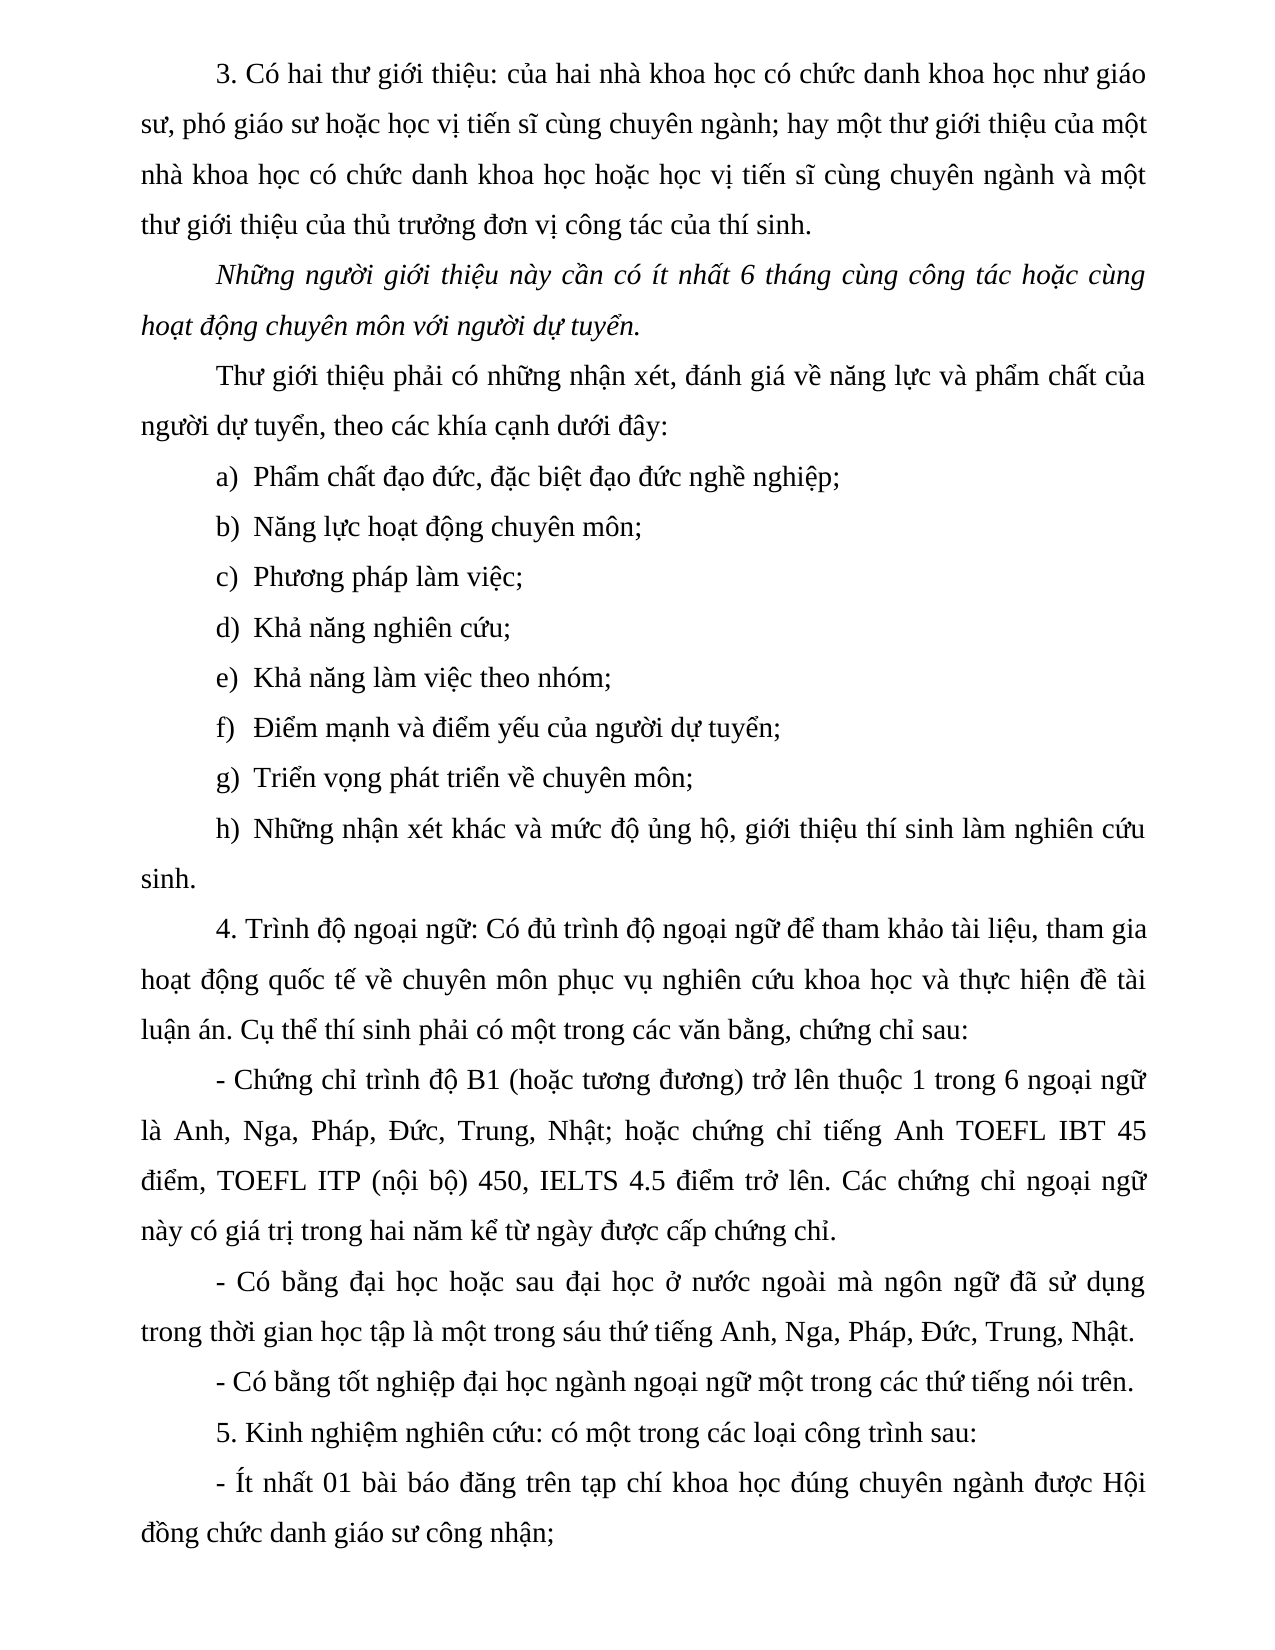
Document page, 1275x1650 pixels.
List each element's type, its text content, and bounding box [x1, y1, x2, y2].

text 5. Kinh nghiệm nghiên cứu: có một trong các loại công trình sau: [141, 1415, 1147, 1448]
list Những nhận xét khác và mức độ ủng hộ, giới thiệu thí sinh làm nghiên cứu sinh. [141, 811, 1147, 895]
list Năng lực hoạt động chuyên môn; [141, 509, 1147, 543]
text 4. Trình độ ngoại ngữ: Có đủ trình độ ngoại ngữ để tham khảo tài liệu, tham gia hoạt động quốc tế về chuyên môn phục vụ nghiên cứu khoa học và thực hiện đề tài luận án. Cụ thể thí sinh phải có một trong các văn bằng, chứng chỉ sau: [141, 912, 1147, 1046]
list 3. Có hai thư giới thiệu: của hai nhà khoa học có chức danh khoa học như giáo sư, phó giáo sư hoặc học vị tiến sĩ cùng chuyên ngành; hay một thư giới thiệu của một nhà khoa học có chức danh khoa học hoặc học vị tiến sĩ cùng chuyên ngành và một thư giới thiệu của thủ trưởng đơn vị công tác của thí sinh. [141, 56, 1147, 241]
list Phương pháp làm việc; [141, 559, 1147, 593]
list Phẩm chất đạo đức, đặc biệt đạo đức nghề nghiệp; [141, 459, 1147, 492]
list Điểm mạnh và điểm yếu của người dự tuyển; [141, 710, 1147, 744]
list Khả năng nghiên cứu; [141, 610, 1147, 643]
list Triển vọng phát triển về chuyên môn; [141, 761, 1147, 794]
list Những người giới thiệu này cần có ít nhất 6 tháng cùng công tác hoặc cùng hoạt động chuyên môn với người dự tuyển. [141, 257, 1147, 341]
text - Chứng chỉ trình độ B1 (hoặc tương đương) trở lên thuộc 1 trong 6 ngoại ngữ là Anh, Nga, Pháp, Đức, Trung, Nhật; hoặc chứng chỉ tiếng Anh TOEFL IBT 45 điểm, TOEFL ITP (nội bộ) 450, IELTS 4.5 điểm trở lên. Các chứng chỉ ngoại ngữ này có giá trị trong hai năm kể từ ngày được cấp chứng chỉ. [141, 1062, 1147, 1247]
list Thư giới thiệu phải có những nhận xét, đánh giá về năng lực và phẩm chất của người dự tuyển, theo các khía cạnh dưới đây: [141, 358, 1147, 442]
text - Ít nhất 01 bài báo đăng trên tạp chí khoa học đúng chuyên ngành được Hội đồng chức danh giáo sư công nhận; [141, 1465, 1147, 1549]
text - Có bằng tốt nghiệp đại học ngành ngoại ngữ một trong các thứ tiếng nói trên. [141, 1364, 1147, 1398]
text - Có bằng đại học hoặc sau đại học ở nước ngoài mà ngôn ngữ đã sử dụng trong thời gian học tập là một trong sáu thứ tiếng Anh, Nga, Pháp, Đức, Trung, Nhật. [141, 1264, 1147, 1348]
list Khả năng làm việc theo nhóm; [141, 660, 1147, 693]
